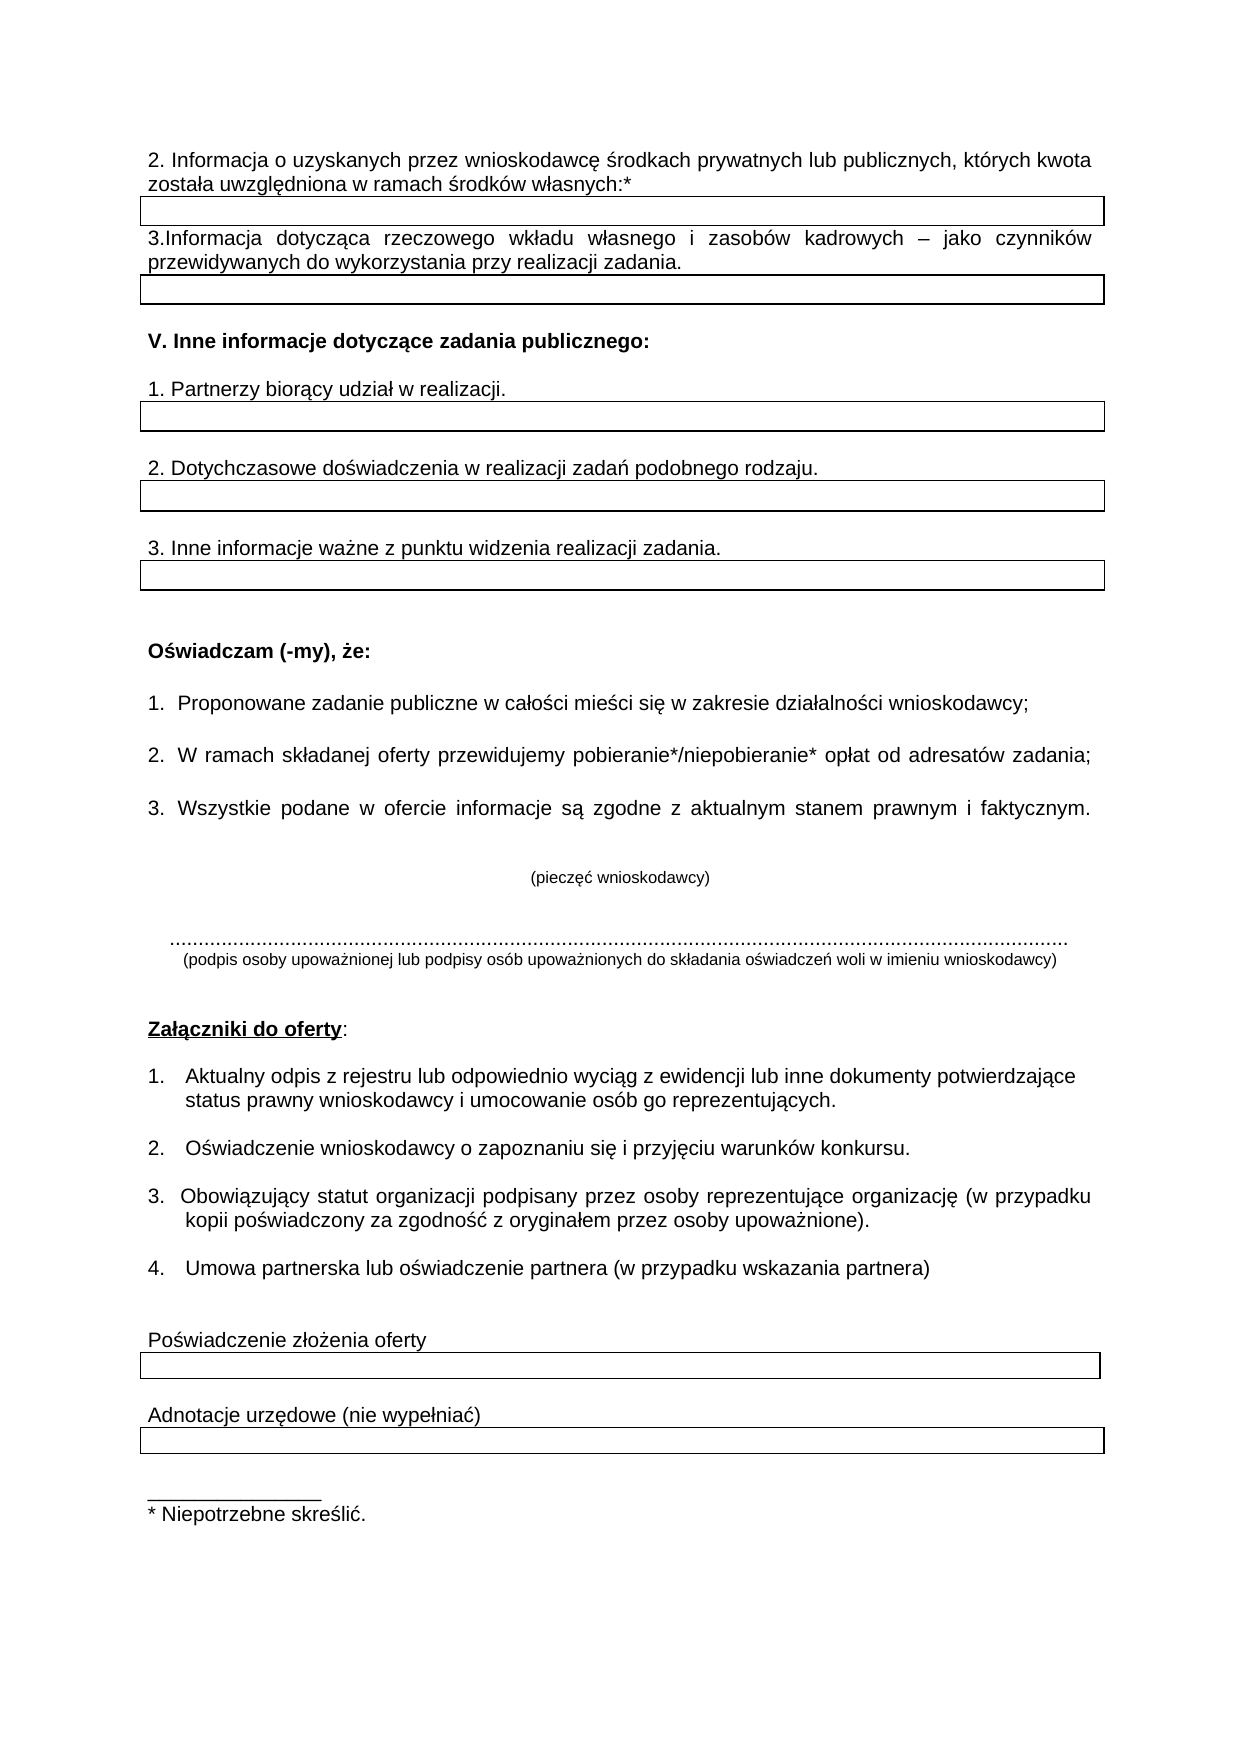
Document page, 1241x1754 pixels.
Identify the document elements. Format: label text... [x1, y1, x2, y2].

text 1. Aktualny odpis z rejestru lub odpowiednio wyciąg z ewidencji lub inne dokumenty potwierdzające [148, 1064, 1093, 1088]
list Proponowane zadanie publiczne w całości mieści się w zakresie działalności wnioskodawcy; [148, 691, 1093, 743]
list Wszystkie podane w ofercie informacje są zgodne z aktualnym stanem prawnym i faktycznym. [148, 796, 1093, 849]
text Adnotacje urzędowe (nie wypełniać) [148, 1403, 1093, 1427]
text _______________ [148, 1478, 1093, 1502]
table_header [141, 481, 1104, 510]
text 1. Partnerzy biorący udział w realizacji. [148, 377, 1093, 401]
text Oświadczam (-my), że: [148, 639, 1093, 691]
text ............................................................................................................................................................ (podpis osoby upoważnionej lub podpisy osób upoważnionych do składania oświadczeń woli w imieniu wnioskodawcy) [148, 925, 1093, 968]
text 3. Obowiązujący statut organizacji podpisany przez osoby reprezentujące organizację (w przypadku kopii poświadczony za zgodność z oryginałem przez osoby upoważnione). [148, 1184, 1093, 1232]
text status prawny wnioskodawcy i umocowanie osób go reprezentujących. [148, 1088, 1093, 1112]
text 3.Informacja dotycząca rzeczowego wkładu własnego i zasobów kadrowych – jako czynników przewidywanych do wykorzystania przy realizacji zadania. [148, 226, 1093, 274]
table_header [141, 276, 1103, 303]
text 4. Umowa partnerska lub oświadczenie partnera (w przypadku wskazania partnera) [148, 1256, 1093, 1280]
text 2. Informacja o uzyskanych przez wnioskodawcę środkach prywatnych lub publicznych, których kwota została uwzględniona w ramach środków własnych:* [148, 148, 1093, 196]
text V. Inne informacje dotyczące zadania publicznego: [148, 329, 1093, 353]
text 2. Oświadczenie wnioskodawcy o zapoznaniu się i przyjęciu warunków konkursu. [148, 1136, 1093, 1160]
text (pieczęć wnioskodawcy) [148, 868, 1093, 887]
text 3. Inne informacje ważne z punktu widzenia realizacji zadania. [148, 536, 1093, 559]
table_header [141, 197, 1103, 224]
table_header [141, 402, 1104, 430]
table_header [141, 1353, 1099, 1377]
text Poświadczenie złożenia oferty [148, 1328, 1093, 1352]
text * Niepotrzebne skreślić. [148, 1502, 1093, 1526]
list W ramach składanej oferty przewidujemy pobieranie*/niepobieranie* opłat od adresatów zadania; [148, 743, 1093, 796]
text 2. Dotychczasowe doświadczenia w realizacji zadań podobnego rodzaju. [148, 432, 1093, 479]
table_header [141, 1428, 1103, 1452]
text Załączniki do oferty: [148, 1016, 1093, 1040]
table_header [141, 561, 1104, 589]
